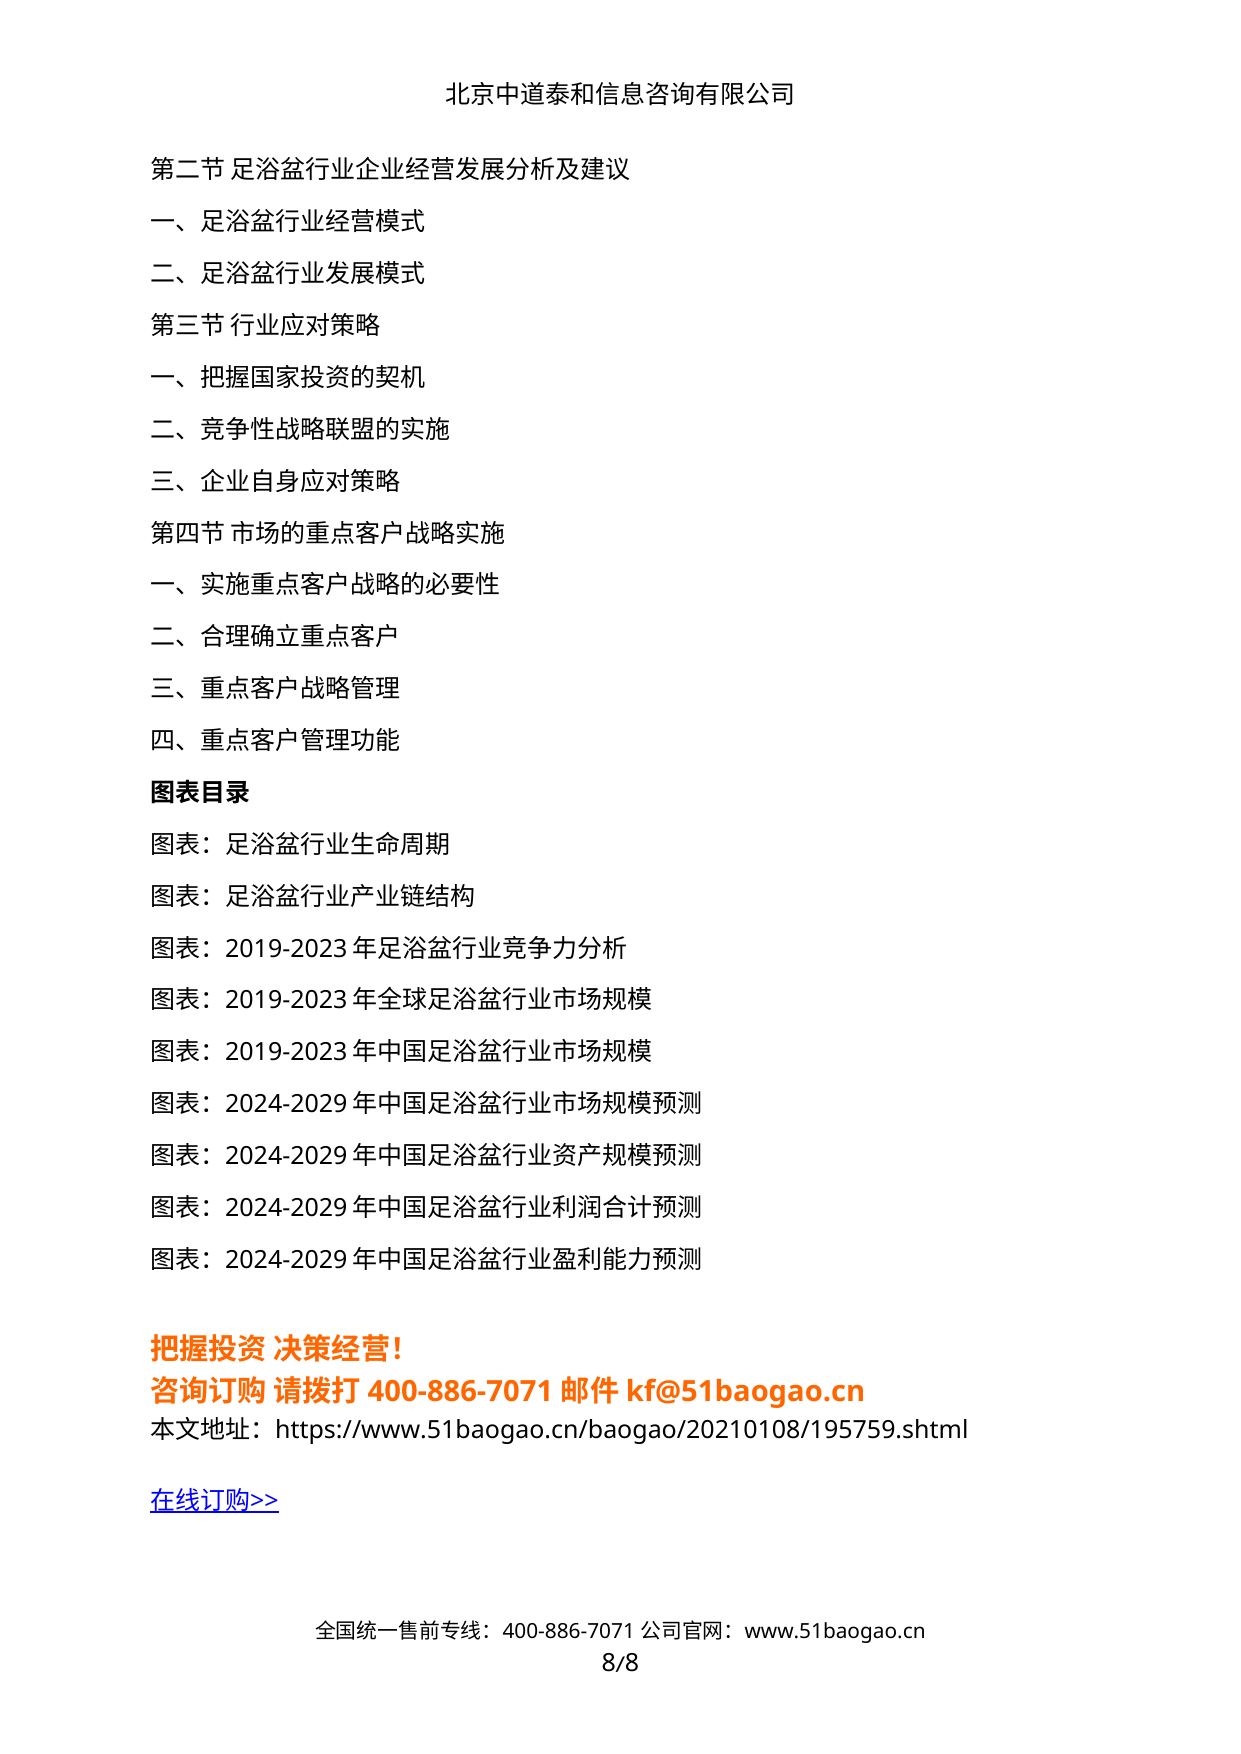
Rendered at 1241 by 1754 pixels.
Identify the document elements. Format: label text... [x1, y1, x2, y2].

text 二、竞争性战略联盟的实施 [150, 409, 1090, 446]
text 图表目录 [150, 772, 1090, 809]
text 图表：2024-2029年中国足浴盆行业盈利能力预测 [150, 1239, 1090, 1276]
text 第二节 足浴盆行业企业经营发展分析及建议 [150, 150, 1090, 186]
text 图表：2024-2029年中国足浴盆行业市场规模预测 [150, 1084, 1090, 1120]
text 三、企业自身应对策略 [150, 461, 1090, 497]
text 在线订购>> [150, 1446, 1090, 1517]
text 二、足浴盆行业发展模式 [150, 254, 1090, 290]
text 图表：足浴盆行业生命周期 [150, 824, 1090, 861]
text 四、重点客户管理功能 [150, 721, 1090, 757]
text 第三节 行业应对策略 [150, 306, 1090, 342]
text 图表：足浴盆行业产业链结构 [150, 876, 1090, 912]
text 图表：2024-2029年中国足浴盆行业利润合计预测 [150, 1187, 1090, 1224]
text 图表：2019-2023年足浴盆行业竞争力分析 [150, 928, 1090, 964]
text 二、合理确立重点客户 [150, 617, 1090, 653]
text 图表：2024-2029年中国足浴盆行业资产规模预测 [150, 1136, 1090, 1172]
text 图表：2019-2023年全球足浴盆行业市场规模 [150, 980, 1090, 1016]
text 图表：2019-2023年中国足浴盆行业市场规模 [150, 1032, 1090, 1068]
text 一、实施重点客户战略的必要性 [150, 565, 1090, 601]
text 把握投资 决策经营！咨询订购 请拨打 400-886-7071 邮件 kf@51baogao.cn本文地址：https://www.51baogao.cn/baogao/20210108/195759.shtml [150, 1291, 1090, 1446]
text 一、足浴盆行业经营模式 [150, 202, 1090, 238]
text 第四节 市场的重点客户战略实施 [150, 513, 1090, 549]
text 三、重点客户战略管理 [150, 669, 1090, 705]
text 一、把握国家投资的契机 [150, 357, 1090, 394]
